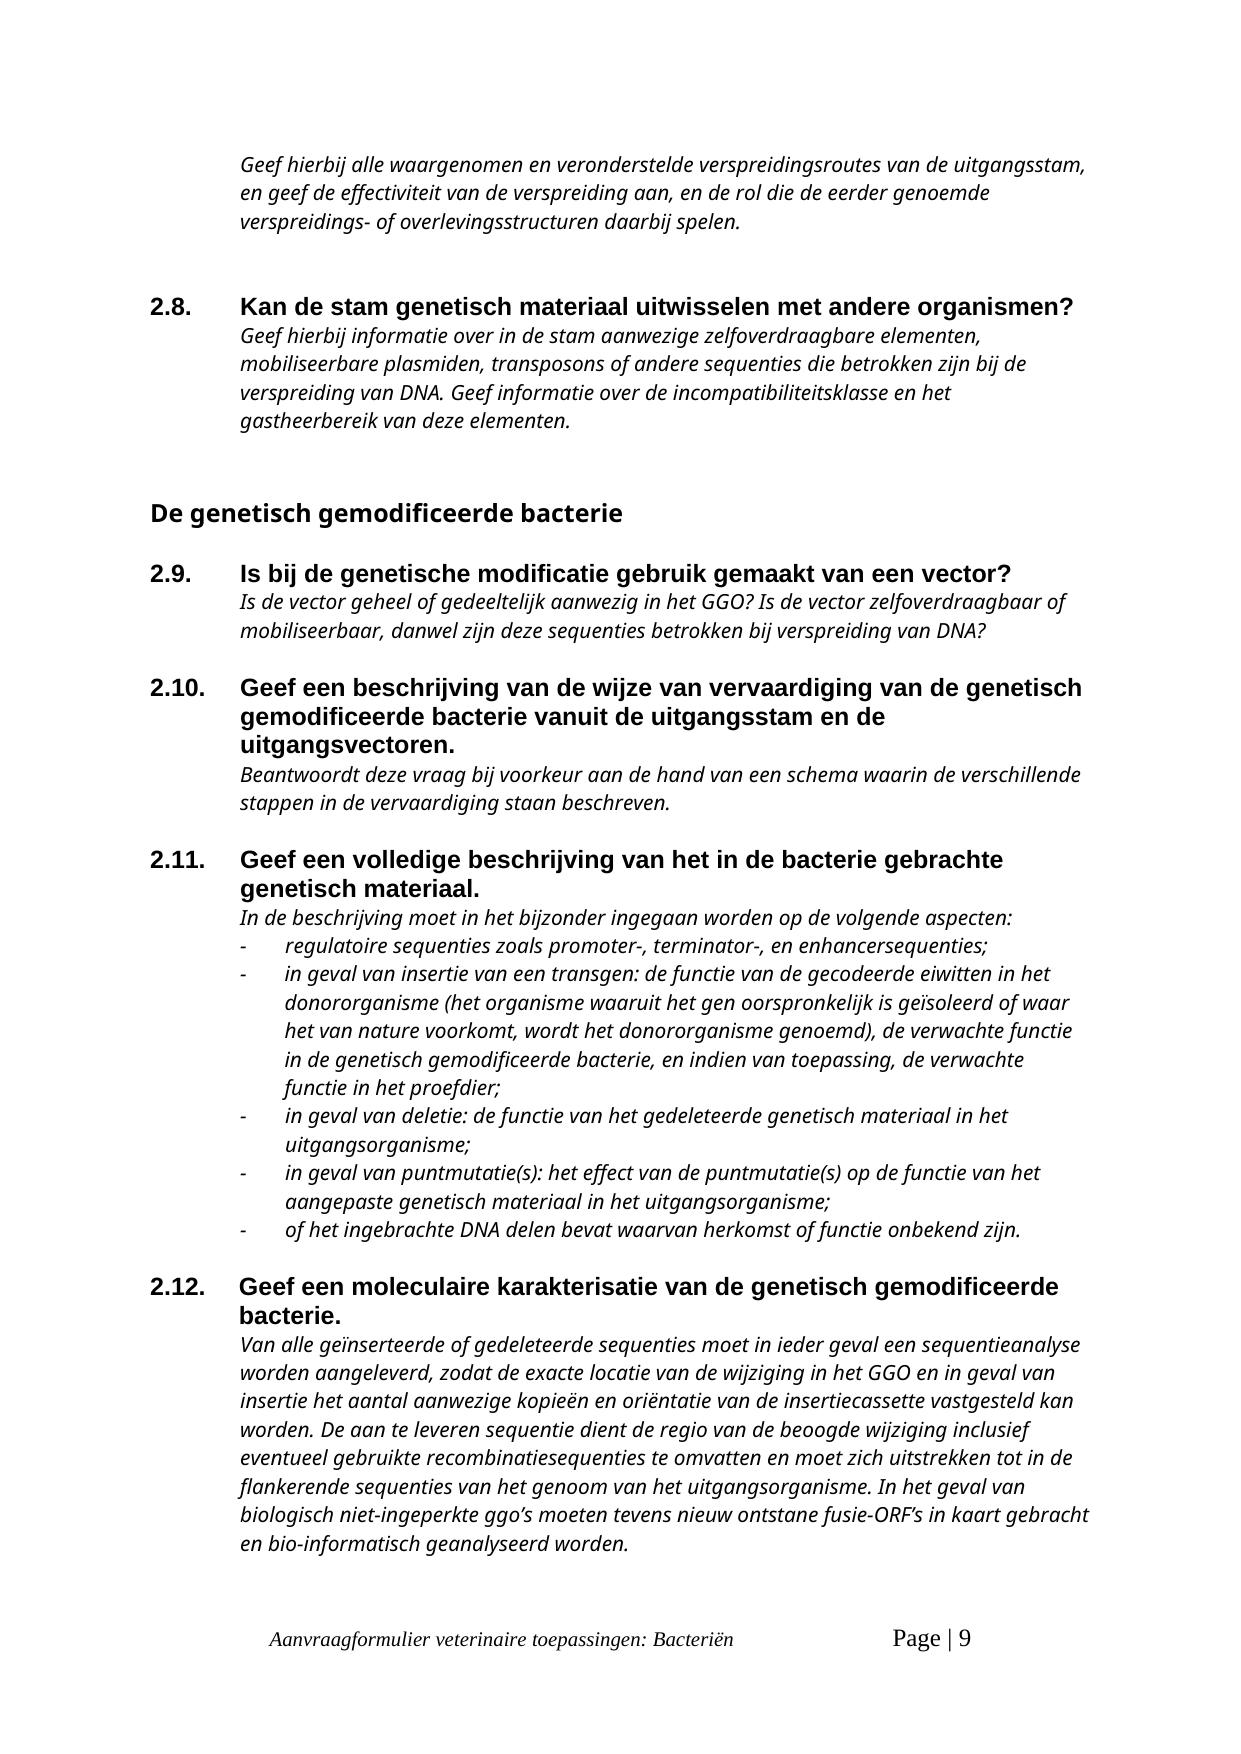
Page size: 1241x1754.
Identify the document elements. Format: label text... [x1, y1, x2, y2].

text - in geval van insertie van een transgen: de functie van de gecodeerde eiwitten in het donororganisme (het organisme waaruit het gen oorspronkelijk is geïsoleerd of waar het van nature voorkomt, wordt het donororganisme genoemd), de verwachte functie in de genetisch gemodificeerde bacterie, en indien van toepassing, de verwachte functie in het proefdier; [150, 959, 1090, 1102]
text 2.9. Is bij de genetische modificatie gebruik gemaakt van een vector? [150, 559, 1090, 587]
text - of het ingebrachte DNA delen bevat waarvan herkomst of functie onbekend zijn. [150, 1215, 1090, 1244]
text In de beschrijving moet in het bijzonder ingegaan worden op de volgende aspecten: [150, 903, 1090, 931]
subtitle De genetisch gemodificeerde bacterie [150, 496, 1090, 530]
text Geef hierbij alle waargenomen en veronderstelde verspreidingsroutes van de uitgangsstam, en geef de effectiviteit van de verspreiding aan, en de rol die de eerder genoemde verspreidings- of overlevingsstructuren daarbij spelen. [150, 150, 1090, 235]
text Van alle geïnserteerde of gedeleteerde sequenties moet in ieder geval een sequentieanalyse worden aangeleverd, zodat de exacte locatie van de wijziging in het GGO en in geval van insertie het aantal aanwezige kopieën en oriëntatie van de insertiecassette vastgesteld kan worden. De aan te leveren sequentie dient de regio van de beoogde wijziging inclusief eventueel gebruikte recombinatiesequenties te omvatten en moet zich uitstrekken tot in de flankerende sequenties van het genoom van het uitgangsorganisme. In het geval van biologisch niet-ingeperkte ggo’s moeten tevens nieuw ontstane fusie-ORF’s in kaart gebracht en bio-informatisch geanalyseerd worden. [150, 1330, 1090, 1557]
text 2.11. Geef een volledige beschrijving van het in de bacterie gebrachte genetisch materiaal. [150, 845, 1090, 903]
text 2.10. Geef een beschrijving van de wijze van vervaardiging van de genetisch gemodificeerde bacterie vanuit de uitgangsstam en de uitgangsvectoren. [150, 673, 1090, 760]
text - in geval van deletie: de functie van het gedeleteerde genetisch materiaal in het uitgangsorganisme; [150, 1102, 1090, 1158]
text - regulatoire sequenties zoals promoter-, terminator-, en enhancersequenties; [150, 931, 1090, 959]
text 2.12. Geef een moleculaire karakterisatie van de genetisch gemodificeerde bacterie. [150, 1272, 1090, 1330]
text Is de vector geheel of gedeeltelijk aanwezig in het GGO? Is de vector zelfoverdraagbaar of mobiliseerbaar, danwel zijn deze sequenties betrokken bij verspreiding van DNA? [150, 587, 1090, 644]
text - in geval van puntmutatie(s): het effect van de puntmutatie(s) op de functie van het aangepaste genetisch materiaal in het uitgangsorganisme; [150, 1158, 1090, 1215]
text Beantwoordt deze vraag bij voorkeur aan de hand van een schema waarin de verschillende stappen in de vervaardiging staan beschreven. [150, 760, 1090, 817]
text 2.8. Kan de stam genetisch materiaal uitwisselen met andere organismen? [150, 292, 1090, 321]
text Geef hierbij informatie over in de stam aanwezige zelfoverdraagbare elementen, mobiliseerbare plasmiden, transposons of andere sequenties die betrokken zijn bij de verspreiding van DNA. Geef informatie over de incompatibiliteitsklasse en het gastheerbereik van deze elementen. [150, 321, 1090, 435]
